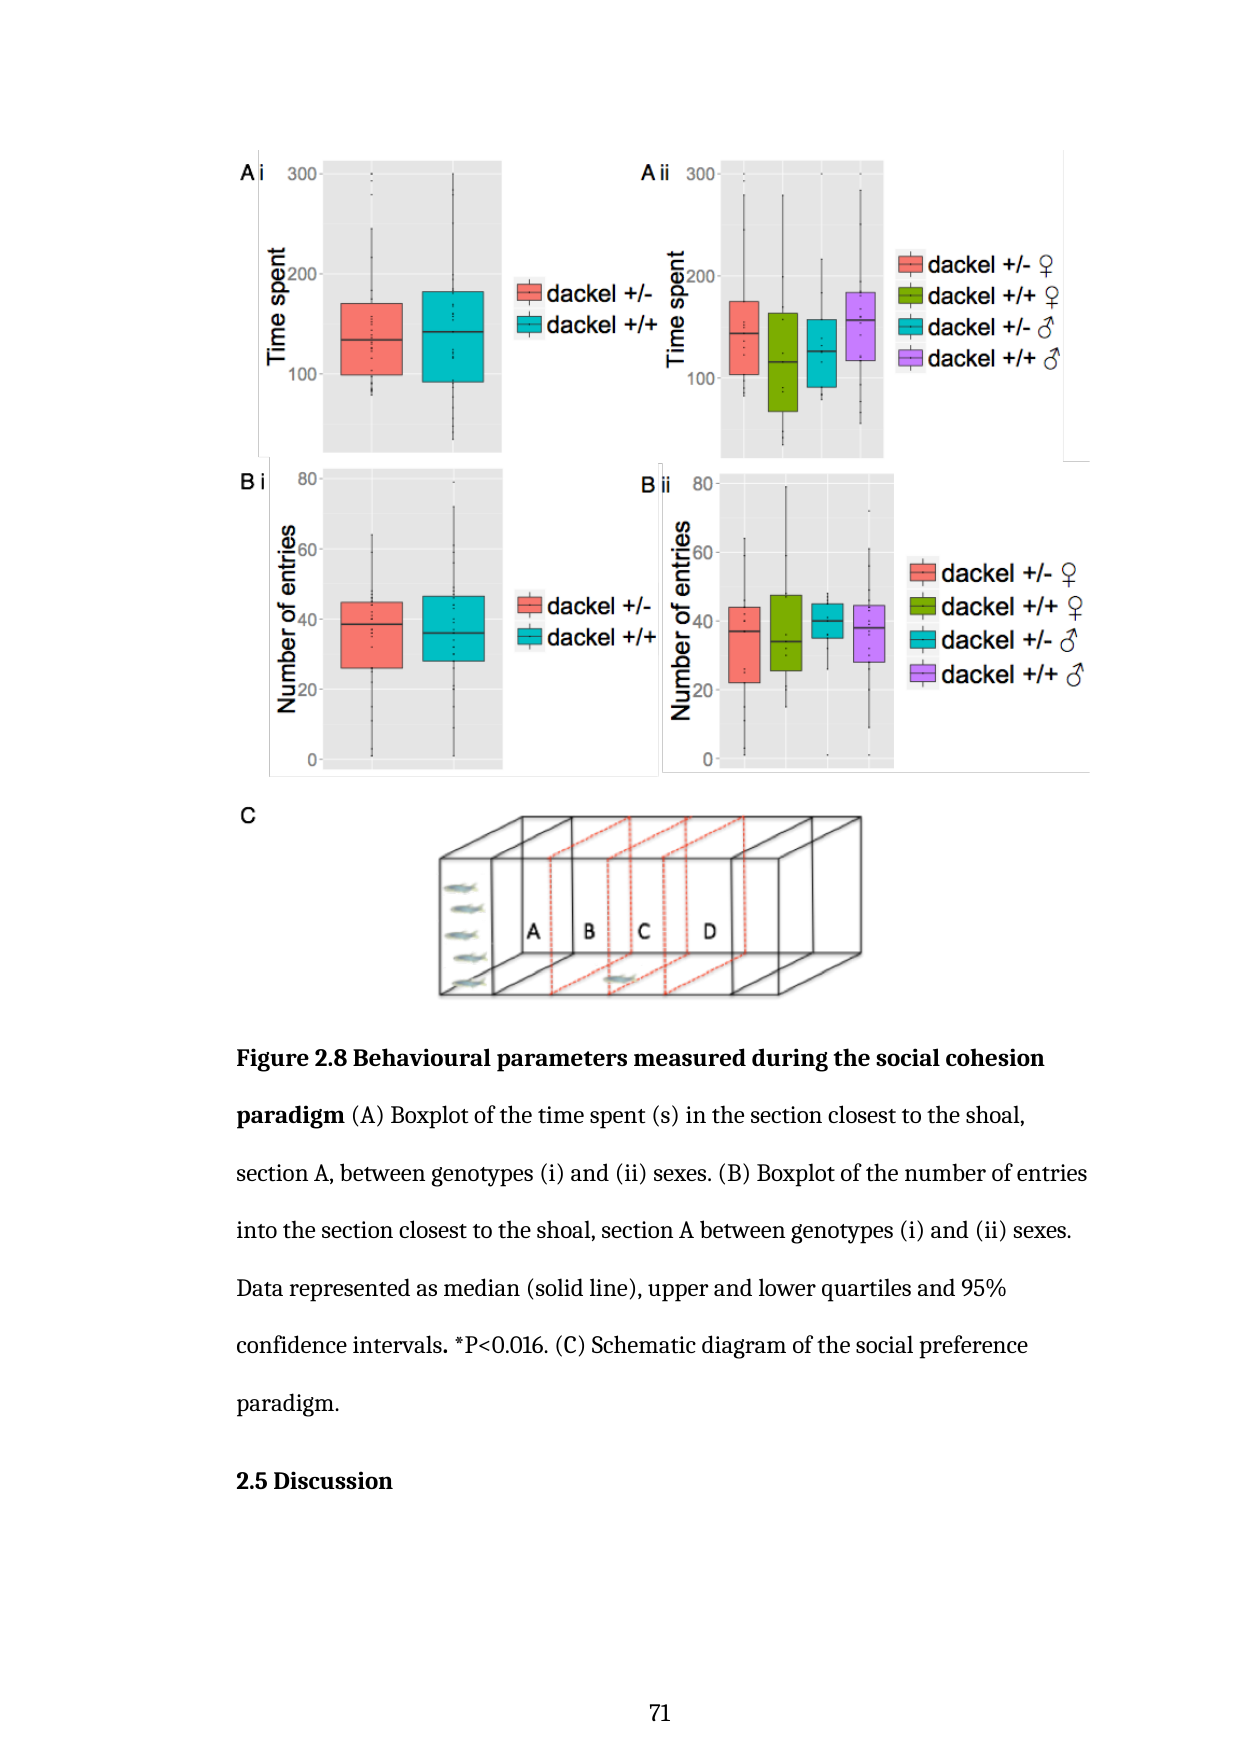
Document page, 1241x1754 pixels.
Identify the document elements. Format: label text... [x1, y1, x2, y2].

subtitle 2.5 Discussion [236, 1467, 1090, 1496]
picture [236, 150, 1090, 1015]
